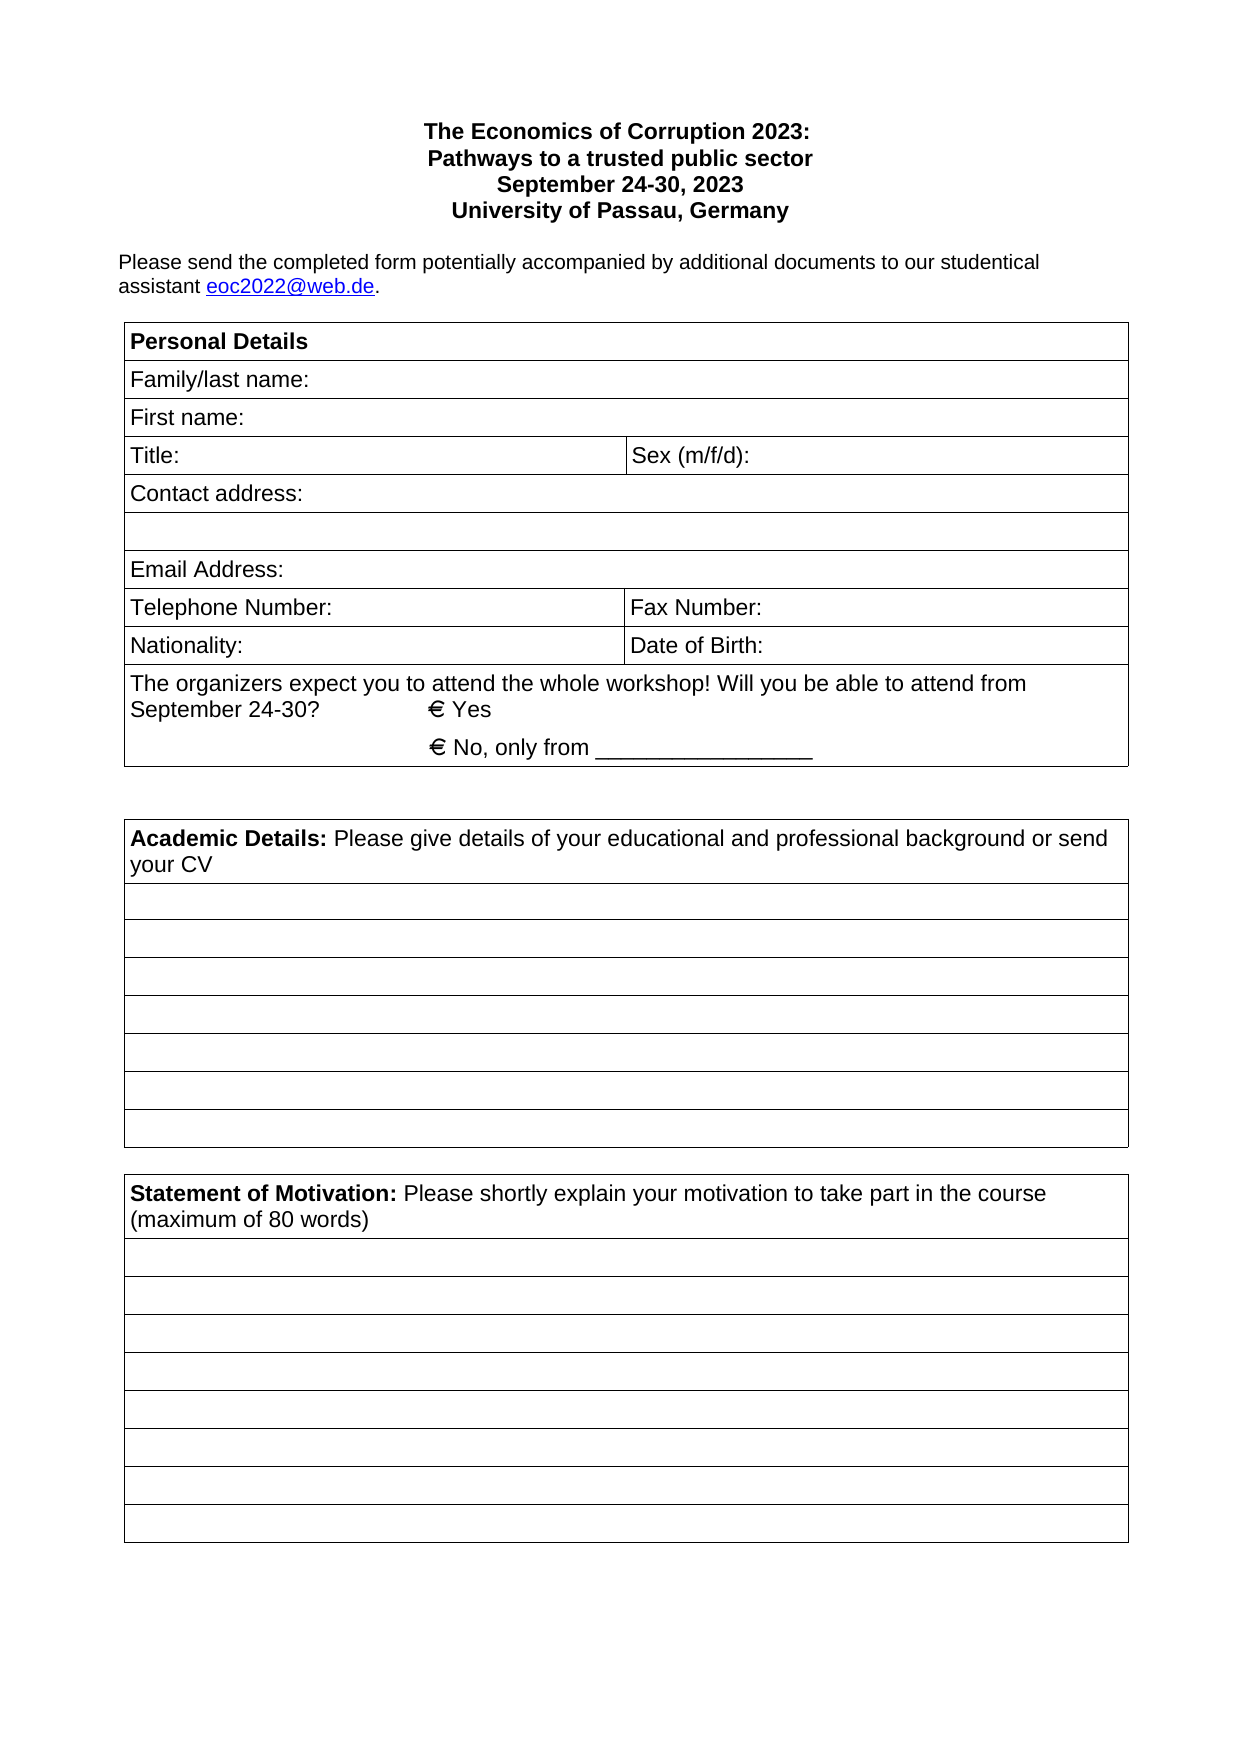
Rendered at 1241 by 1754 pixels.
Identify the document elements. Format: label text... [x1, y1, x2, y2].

table_header Personal Details [125, 323, 1128, 360]
text The Economics of Corruption 2023: Pathways to a trusted public sector [118, 118, 1122, 171]
table_cell Telephone Number: [125, 589, 624, 626]
table_cell [125, 1429, 1128, 1466]
table_cell [125, 1353, 1128, 1390]
table_cell [125, 1034, 1128, 1071]
table_cell First name: [125, 399, 1128, 436]
text September 24-30, 2023 [118, 171, 1122, 197]
text University of Passau, Germany [118, 197, 1122, 223]
table_header Statement of Motivation: Please shortly explain your motivation to take part in the course (maximum of 80 words) [125, 1175, 1128, 1238]
table_cell [125, 1315, 1128, 1352]
table_cell No, only from _________________ [125, 728, 1128, 766]
table_cell Contact address: [125, 475, 1128, 512]
table_cell [125, 1467, 1128, 1504]
table_cell Fax Number: [625, 589, 1128, 626]
table_cell [125, 1391, 1128, 1428]
table_cell [125, 1239, 1128, 1276]
table_cell Nationality: [125, 627, 624, 664]
table_cell Sex (m/f/d): [627, 437, 1128, 474]
table_cell The organizers expect you to attend the whole workshop! Will you be able to attend from September 24-30? Yes [125, 665, 1128, 728]
table_cell Family/last name: [125, 361, 1128, 398]
table_cell Date of Birth: [625, 627, 1128, 664]
table_cell Email Address: [125, 551, 1128, 588]
table_cell Title: : [125, 437, 626, 474]
table_cell [125, 513, 1128, 550]
table_cell [125, 958, 1128, 995]
text Please send the completed form potentially accompanied by additional documents to our studentical assistant eoc2022@web.de. [118, 250, 1122, 298]
table_cell [125, 996, 1128, 1033]
table_header Academic Details: Please give details of your educational and professional background or send your CV [125, 820, 1128, 883]
table_cell [125, 1505, 1128, 1542]
table_cell [125, 884, 1128, 919]
table_cell [125, 1072, 1128, 1109]
table_cell [125, 920, 1128, 957]
table_cell [125, 1110, 1128, 1147]
table_cell [125, 1277, 1128, 1314]
